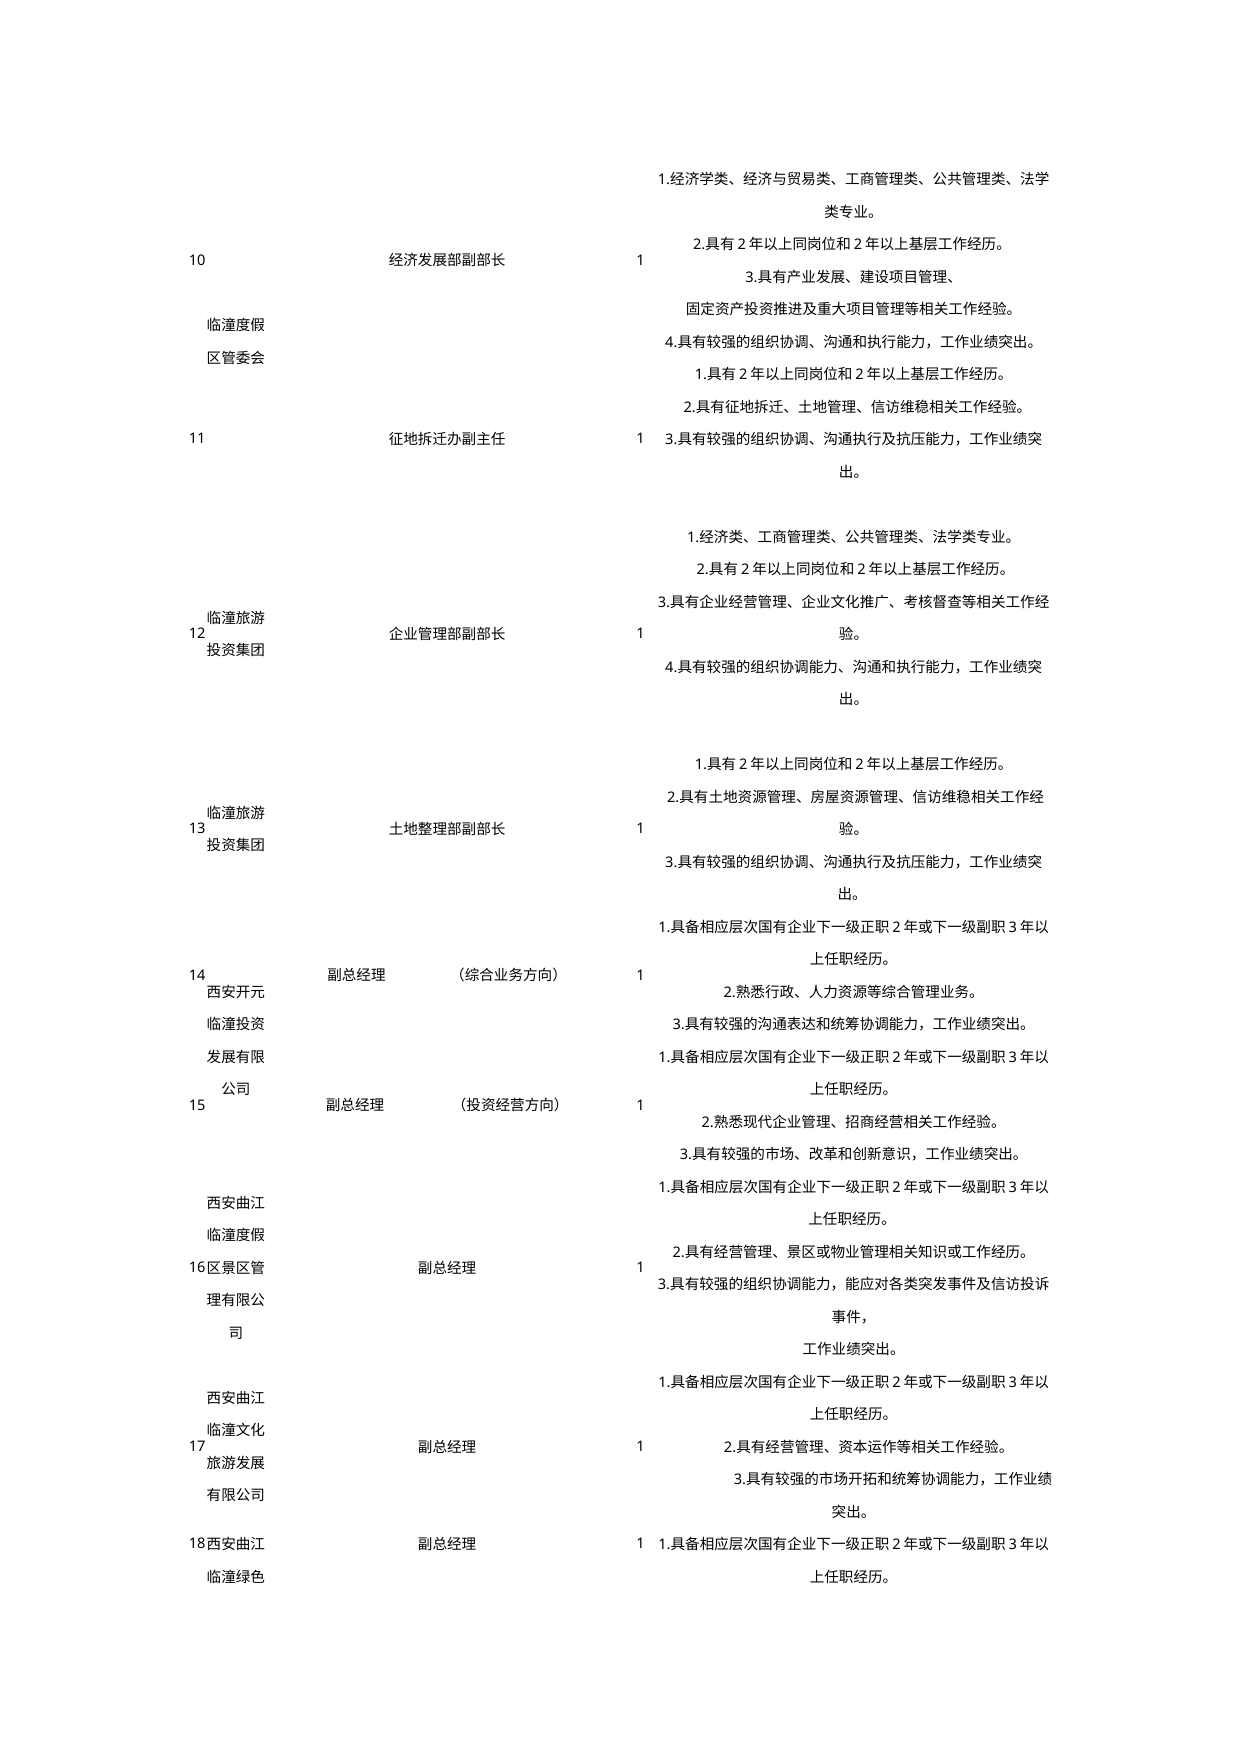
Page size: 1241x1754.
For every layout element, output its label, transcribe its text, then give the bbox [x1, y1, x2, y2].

table_cell 1 [629, 910, 651, 1039]
table_cell 1.具备相应层次国有企业下一级正职2年或下一级副职3年以上任职经历。 2.具有经营管理、景区或物业管理相关知识或工作经历。 3.具有较强的组织协调能力，能应对各类突发事件及信访投诉事件， 工作业绩突出。 [651, 1170, 1055, 1364]
table_cell 12 [188, 520, 206, 747]
table_cell 18 [188, 1527, 206, 1592]
table_cell 1 [629, 747, 651, 909]
table_cell 副总经理 [265, 1170, 629, 1364]
table_cell 临潼旅游投资集团 [206, 520, 265, 747]
table_cell 副总经理 （综合业务方向） [265, 910, 629, 1039]
table_cell 西安开元临潼投资发展有限公司 [206, 910, 265, 1169]
table_cell 企业管理部副部长 [265, 520, 629, 747]
table_cell 13 [188, 747, 206, 909]
table_cell 1.经济学类、经济与贸易类、工商管理类、公共管理类、法学类专业。 2.具有2年以上同岗位和2年以上基层工作经历。 3.具有产业发展、建设项目管理、 固定资产投资推进及重大项目管理等相关工作经验。 4.具有较强的组织协调、沟通和执行能力，工作业绩突出。 [651, 162, 1055, 357]
table_cell 临潼度假区管委会 [206, 162, 265, 519]
table_cell 经济发展部副部长 [265, 162, 629, 357]
table_cell 16 [188, 1170, 206, 1364]
table_cell 副总经理 [265, 1527, 629, 1592]
table_cell 1 [629, 1040, 651, 1169]
table_cell 10 [188, 162, 206, 357]
table_cell 1.具有2年以上同岗位和2年以上基层工作经历。 2.具有土地资源管理、房屋资源管理、信访维稳相关工作经验。 3.具有较强的组织协调、沟通执行及抗压能力，工作业绩突出。 [651, 747, 1055, 909]
table_cell 11 [188, 357, 206, 519]
table_cell 1.具备相应层次国有企业下一级正职2年或下一级副职3年以上任职经历。 2.熟悉现代企业管理、招商经营相关工作经验。 3.具有较强的市场、改革和创新意识，工作业绩突出。 [651, 1040, 1055, 1169]
table_cell 西安曲江临潼度假区景区管理有限公司 [206, 1170, 265, 1364]
table_cell 15 [188, 1040, 206, 1169]
table_cell 1.具有2年以上同岗位和2年以上基层工作经历。 2.具有征地拆迁、土地管理、信访维稳相关工作经验。 3.具有较强的组织协调、沟通执行及抗压能力，工作业绩突出。 [651, 357, 1055, 519]
table_cell 1.经济类、工商管理类、公共管理类、法学类专业。 2.具有2年以上同岗位和2年以上基层工作经历。 3.具有企业经营管理、企业文化推广、考核督查等相关工作经验。 4.具有较强的组织协调能力、沟通和执行能力，工作业绩突出。 [651, 520, 1055, 747]
table_cell 土地整理部副部长 [265, 747, 629, 909]
table_cell 1 [629, 357, 651, 519]
table_cell 1 [629, 520, 651, 747]
table_cell 西安曲江临潼文化旅游发展有限公司 [206, 1365, 265, 1527]
table_cell 副总经理 （投资经营方向） [265, 1040, 629, 1169]
table_cell 1 [629, 1170, 651, 1364]
table_cell 1.具备相应层次国有企业下一级正职2年或下一级副职3年以上任职经历。 2.具有经营管理、资本运作等相关工作经验。 3.具有较强的市场开拓和统筹协调能力，工作业绩突出。 [651, 1365, 1055, 1527]
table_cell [651, 1527, 1055, 1592]
table_cell 1 [629, 1365, 651, 1527]
table_cell 1.具备相应层次国有企业下一级正职2年或下一级副职3年以上任职经历。 2.熟悉行政、人力资源等综合管理业务。 3.具有较强的沟通表达和统筹协调能力，工作业绩突出。 [651, 910, 1055, 1039]
table_cell 西安曲江临潼绿色生态发展有限公司 [206, 1527, 265, 1592]
table_cell 14 [188, 910, 206, 1039]
table_cell 1 [629, 162, 651, 357]
table_cell 征地拆迁办副主任 [265, 357, 629, 519]
table_cell 副总经理 [265, 1365, 629, 1527]
table_cell 临潼旅游投资集团 [206, 747, 265, 909]
table_cell 1 [629, 1527, 651, 1592]
table_cell 17 [188, 1365, 206, 1527]
